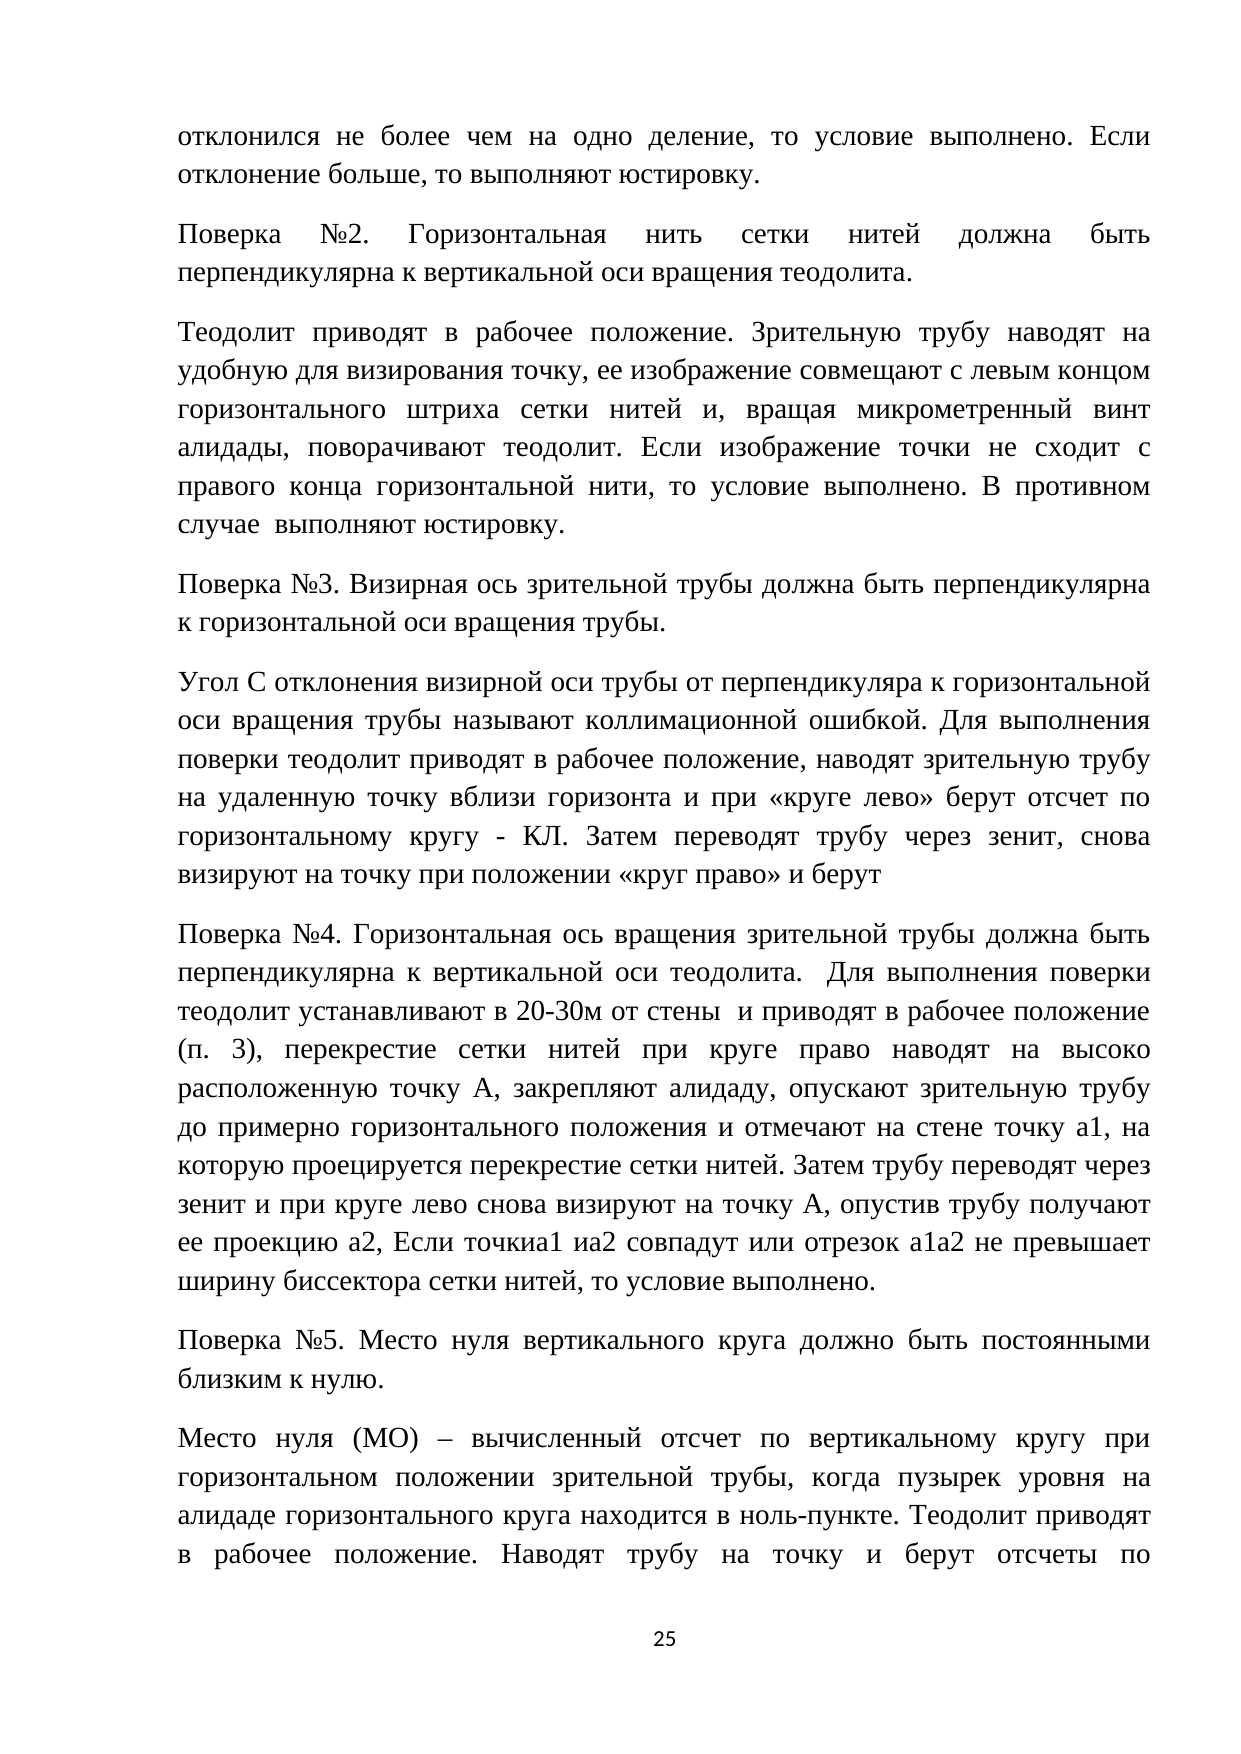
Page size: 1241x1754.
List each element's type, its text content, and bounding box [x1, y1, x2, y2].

text Поверка №5. Место нуля вертикального круга должно быть постоянными близким к нулю. [177, 1322, 1152, 1394]
text Угол С отклонения визирной оси трубы от перпендикуляра к горизонтальной оси вращения трубы называют коллимационной ошибкой. Для выполнения поверки теодолит приводят в рабочее положение, наводят зрительную трубу на удаленную точку вблизи горизонта и при «круге лево» берут отсчет по горизонтальному кругу - КЛ. Затем переводят трубу через зенит, снова визируют на точку при положении «круг право» и берут [177, 664, 1152, 890]
text Поверка №4. Горизонтальная ось вращения зрительной трубы должна быть перпендикулярна к вертикальной оси теодолита. Для выполнения поверки теодолит устанавливают в 20-30м от стены и приводят в рабочее положение (п. 3), перекрестие сетки нитей при круге право наводят на высоко расположенную точку А, закрепляют алидаду, опускают зрительную трубу до примерно горизонтального положения и отмечают на стене точку а1, на которую проецируется перекрестие сетки нитей. Затем трубу переводят через зенит и при круге лево снова визируют на точку А, опустив трубу получают ее проекцию а2, Если точкиа1 иа2 совпадут или отрезок а1а2 не превышает ширину биссектора сетки нитей, то условие выполнено. [177, 916, 1152, 1296]
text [177, 1420, 1152, 1569]
text Поверка №3. Визирная ось зрительной трубы должна быть перпендикулярна к горизонтальной оси вращения трубы. [177, 566, 1152, 638]
text Поверка №2. Горизонтальная нить сетки нитей должна быть перпендикулярна к вертикальной оси вращения теодолита. [177, 216, 1152, 288]
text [177, 118, 1152, 190]
text Теодолит приводят в рабочее положение. Зрительную трубу наводят на удобную для визирования точку, ее изображение совмещают с левым концом горизонтального штриха сетки нитей и, вращая микрометренный винт алидады, поворачивают теодолит. Если изображение точки не сходит с правого конца горизонтальной нити, то условие выполнено. В противном случае выполняют юстировку. [177, 314, 1152, 540]
